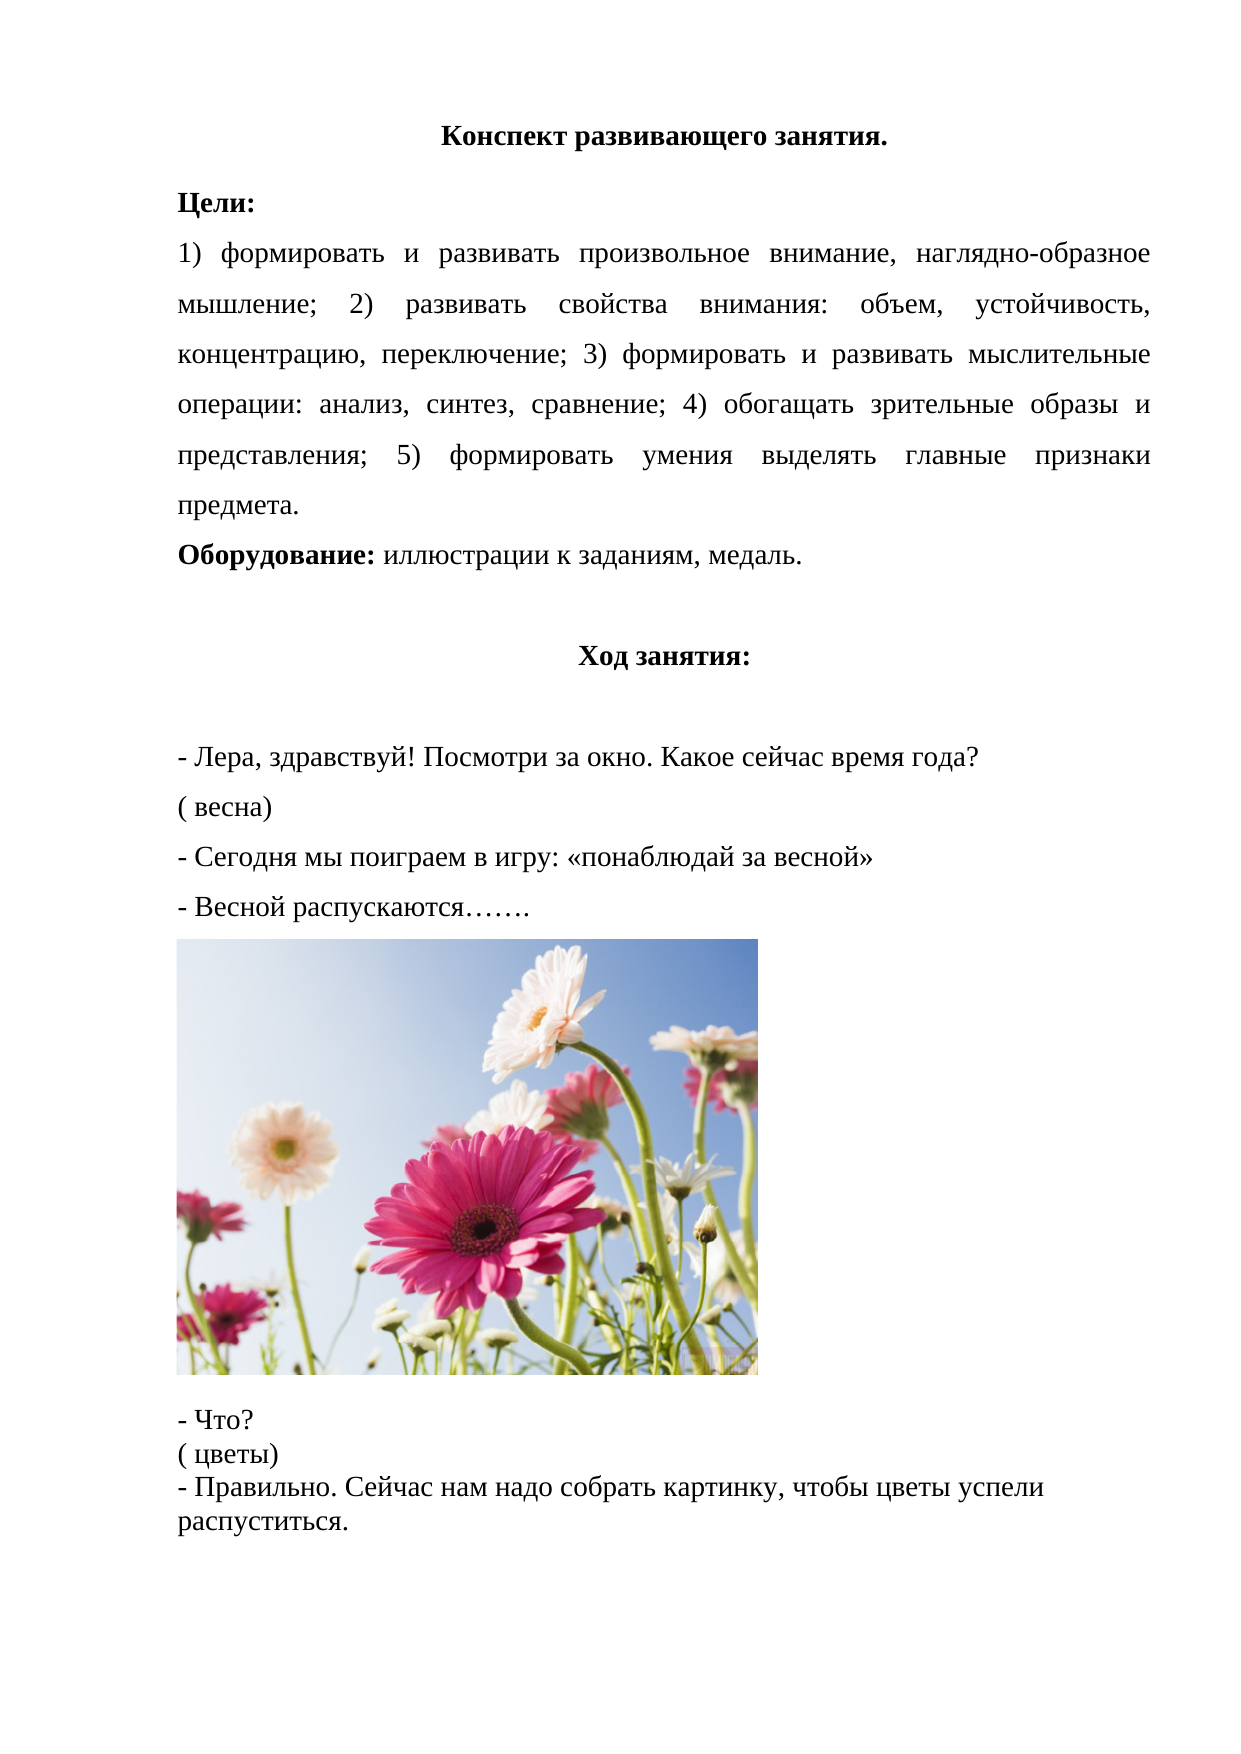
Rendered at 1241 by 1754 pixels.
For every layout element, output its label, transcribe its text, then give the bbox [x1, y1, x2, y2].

text ( весна) [177, 789, 1152, 822]
text Цели: [177, 185, 1152, 219]
text - Что? [177, 1402, 1152, 1436]
text - Весной распускаются……. [177, 889, 1152, 923]
text Конспект развивающего занятия. [177, 118, 1152, 152]
text - Сегодня мы поиграем в игру: «понаблюдай за весной» [177, 839, 1152, 873]
text - Правильно. Сейчас нам надо собрать картинку, чтобы цветы успели распуститься. [177, 1469, 1152, 1536]
text 1) формировать и развивать произвольное внимание, наглядно-образное мышление; 2) развивать свойства внимания: объем, устойчивость, концентрацию, переключение; 3) формировать и развивать мыслительные операции: анализ, синтез, сравнение; 4) обогащать зрительные образы и представления; 5) формировать умения выделять главные признаки предмета. [177, 236, 1152, 521]
text Оборудование: иллюстрации к заданиям, медаль. [177, 537, 1152, 571]
text ( цветы) [177, 1436, 1152, 1469]
text Ход занятия: [177, 638, 1152, 672]
picture [176, 939, 758, 1373]
text - Лера, здравствуй! Посмотри за окно. Какое сейчас время года? [177, 739, 1152, 772]
